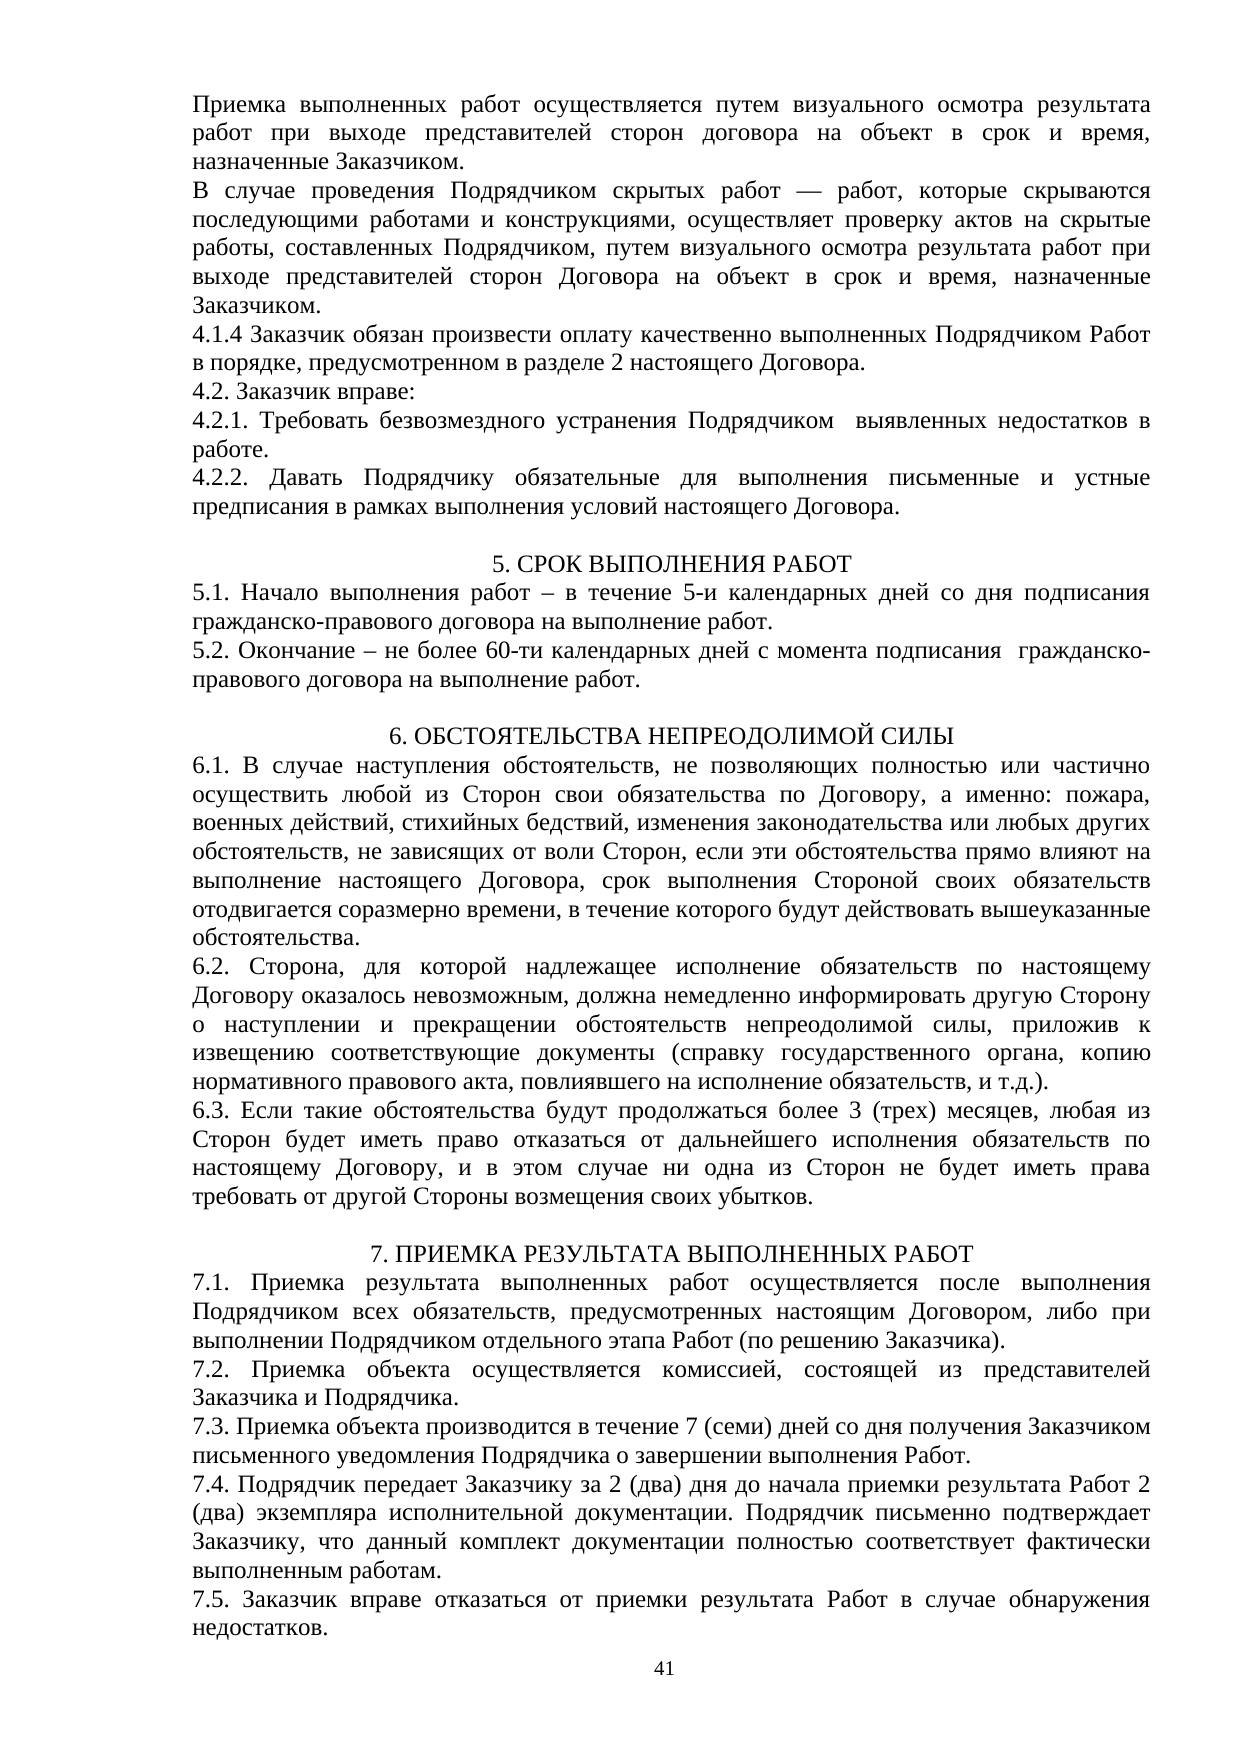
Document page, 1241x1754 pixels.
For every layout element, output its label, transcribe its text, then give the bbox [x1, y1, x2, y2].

text 6.3. Если такие обстоятельства будут продолжаться более 3 (трех) месяцев, любая из Сторон будет иметь право отказаться от дальнейшего исполнения обязательств по настоящему Договору, и в этом случае ни одна из Сторон не будет иметь права требовать от другой Стороны возмещения своих убытков. [192, 1095, 1152, 1210]
text 4.2.1. Требовать безвозмездного устранения Подрядчиком выявленных недостатков в работе. [192, 405, 1152, 462]
text 7.5. Заказчик вправе отказаться от приемки результата Работ в случае обнаружения недостатков. [192, 1584, 1152, 1641]
text 6. ОБСТОЯТЕЛЬСТВА НЕПРЕОДОЛИМОЙ СИЛЫ [192, 721, 1152, 750]
text 7.4. Подрядчик передает Заказчику за 2 (два) дня до начала приемки результата Работ 2 (два) экземпляра исполнительной документации. Подрядчик письменно подтверждает Заказчику, что данный комплект документации полностью соответствует фактически выполненным работам. [192, 1469, 1152, 1584]
text 5.1. Начало выполнения работ – в течение 5-и календарных дней со дня подписания гражданско-правового договора на выполнение работ. [192, 577, 1152, 635]
text 5. СРОК ВЫПОЛНЕНИЯ РАБОТ [192, 549, 1152, 577]
text 5.2. Окончание – не более 60-ти календарных дней с момента подписания гражданско-правового договора на выполнение работ. [192, 635, 1152, 692]
text 7.3. Приемка объекта производится в течение 7 (семи) дней со дня получения Заказчиком письменного уведомления Подрядчика о завершении выполнения Работ. [192, 1411, 1152, 1469]
text 6.2. Сторона, для которой надлежащее исполнение обязательств по настоящему Договору оказалось невозможным, должна немедленно информировать другую Сторону о наступлении и прекращении обстоятельств непреодолимой силы, приложив к извещению соответствующие документы (справку государственного органа, копию нормативного правового акта, повлиявшего на исполнение обязательств, и т.д.). [192, 951, 1152, 1095]
text 4.2. Заказчик вправе: [192, 376, 1152, 405]
text В случае проведения Подрядчиком скрытых работ — работ, которые скрываются последующими работами и конструкциями, осуществляет проверку актов на скрытые работы, составленных Подрядчиком, путем визуального осмотра результата работ при выходе представителей сторон Договора на объект в срок и время, назначенные Заказчиком. [192, 175, 1152, 319]
text 7. ПРИЕМКА РЕЗУЛЬТАТА ВЫПОЛНЕННЫХ РАБОТ [192, 1239, 1152, 1267]
text 4.2.2. Давать Подрядчику обязательные для выполнения письменные и устные предписания в рамках выполнения условий настоящего Договора. [192, 462, 1152, 520]
text 7.2. Приемка объекта осуществляется комиссией, состоящей из представителей Заказчика и Подрядчика. [192, 1354, 1152, 1411]
text 7.1. Приемка результата выполненных работ осуществляется после выполнения Подрядчиком всех обязательств, предусмотренных настоящим Договором, либо при выполнении Подрядчиком отдельного этапа Работ (по решению Заказчика). [192, 1267, 1152, 1354]
text 6.1. В случае наступления обстоятельств, не позволяющих полностью или частично осуществить любой из Сторон свои обязательства по Договору, а именно: пожара, военных действий, стихийных бедствий, изменения законодательства или любых других обстоятельств, не зависящих от воли Сторон, если эти обстоятельства прямо влияют на выполнение настоящего Договора, срок выполнения Стороной своих обязательств отодвигается соразмерно времени, в течение которого будут действовать вышеуказанные обстоятельства. [192, 750, 1152, 951]
text 4.1.4 Заказчик обязан произвести оплату качественно выполненных Подрядчиком Работ в порядке, предусмотренном в разделе 2 настоящего Договора. [192, 319, 1152, 376]
text Приемка выполненных работ осуществляется путем визуального осмотра результата работ при выходе представителей сторон договора на объект в срок и время, назначенные Заказчиком. [192, 89, 1152, 175]
